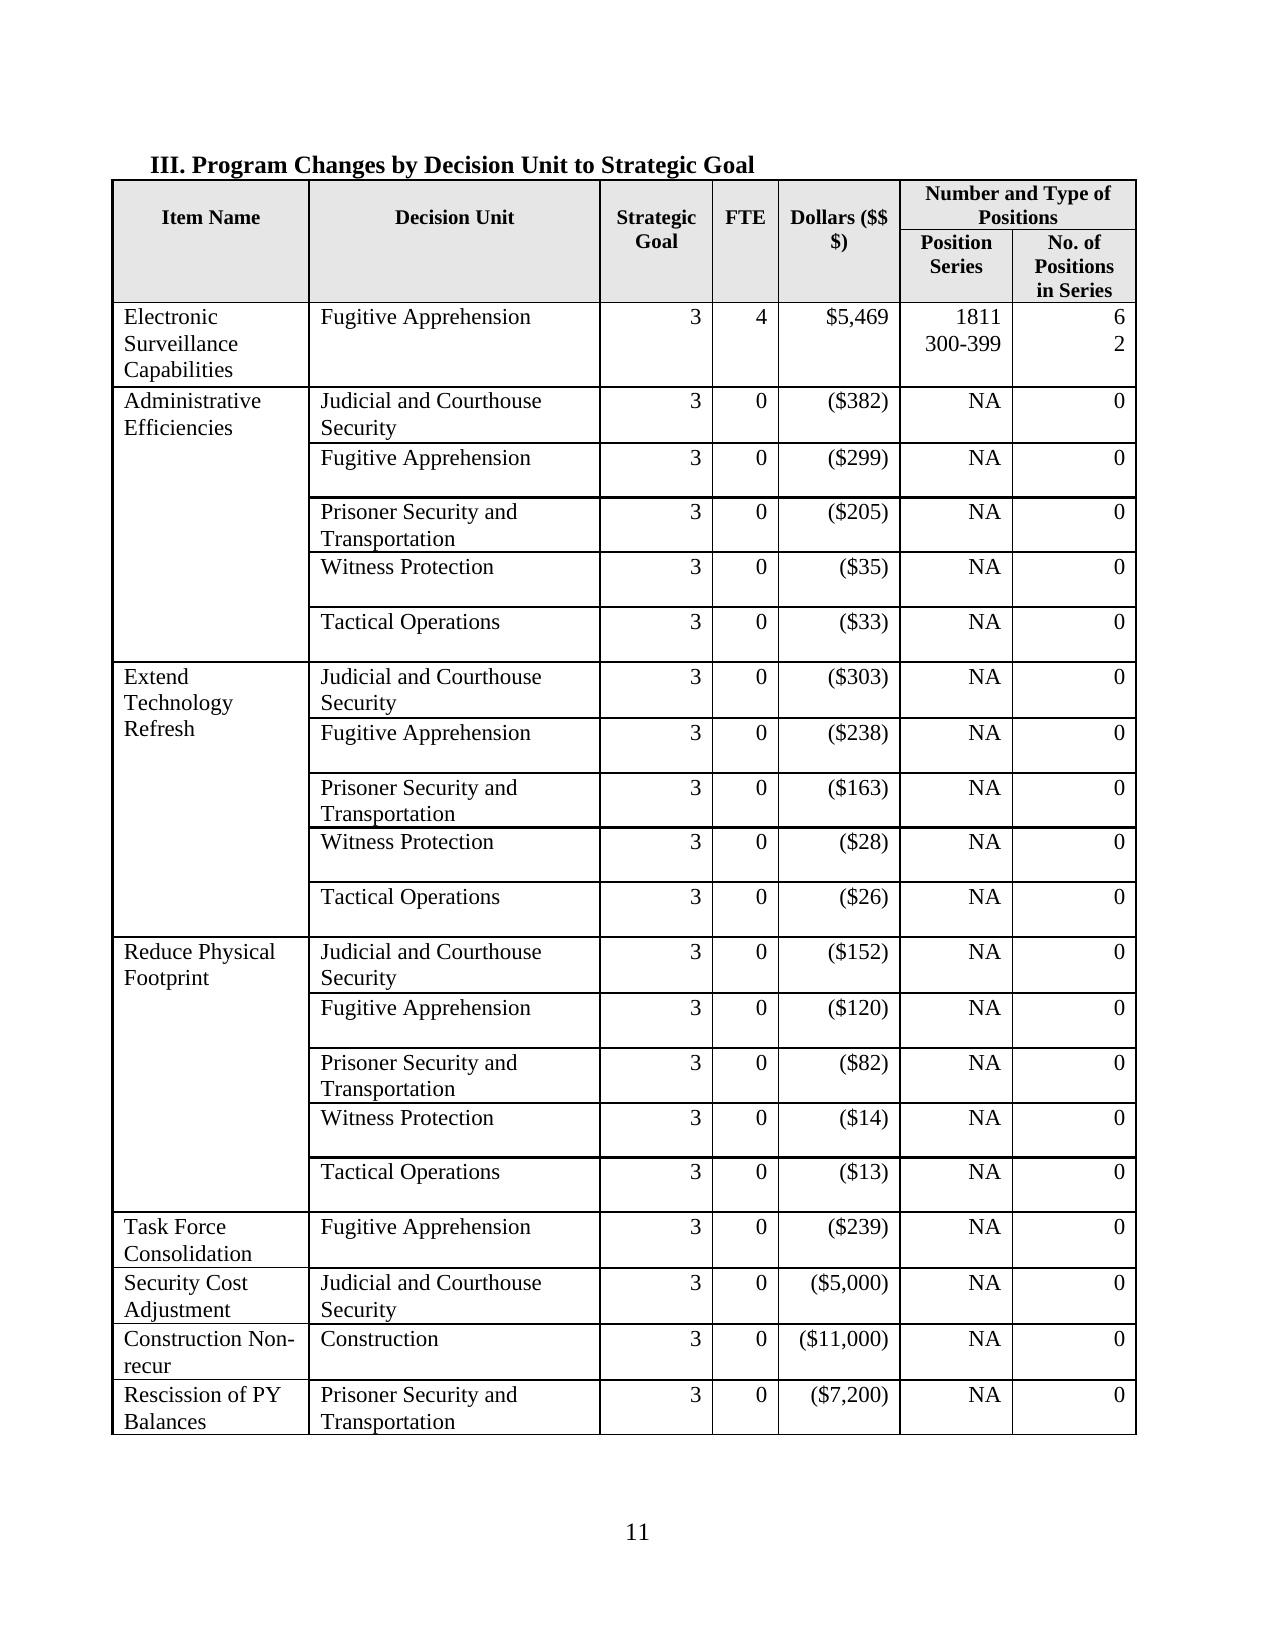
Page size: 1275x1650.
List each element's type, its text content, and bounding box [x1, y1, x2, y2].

table_cell 0 [1013, 608, 1135, 661]
table_cell Construction Non-recur [114, 1324, 308, 1379]
table_cell 3 [601, 994, 712, 1047]
table_header Item Name [114, 181, 308, 302]
table_header Strategic Goal [601, 181, 712, 302]
table_header Number and Type of Positions [901, 181, 1135, 229]
table_cell NA [901, 388, 1012, 442]
table_cell ($33) [779, 608, 899, 661]
table_cell 3 [601, 608, 712, 661]
table_cell Rescission of PY Balances [114, 1380, 308, 1434]
table_cell 0 [713, 388, 778, 442]
table_cell ($26) [779, 883, 899, 936]
table_cell ($14) [779, 1104, 899, 1156]
table_cell 3 [601, 444, 712, 496]
table_cell 0 [1013, 938, 1135, 992]
table_cell ($163) [779, 774, 899, 826]
table_cell ($5,000) [779, 1269, 899, 1323]
table_cell 0 [713, 1269, 778, 1323]
table_cell 0 [713, 1159, 778, 1211]
table_cell ($82) [779, 1049, 899, 1102]
table_cell ($299) [779, 444, 899, 496]
table_cell 0 [713, 1213, 778, 1267]
table_cell 0 [1013, 719, 1135, 772]
table_cell 3 [601, 829, 712, 881]
table_cell ($382) [779, 388, 899, 442]
table_cell 3 [601, 774, 712, 826]
table_cell ($28) [779, 829, 899, 881]
table_cell 0 [1013, 1269, 1135, 1323]
table_cell ($239) [779, 1213, 899, 1267]
table_cell NA [901, 499, 1012, 551]
table_cell NA [901, 553, 1012, 606]
table_cell Extend Technology Refresh [114, 663, 308, 936]
table_cell ($7,200) [779, 1381, 899, 1434]
table_cell Prisoner Security and Transportation [310, 1049, 599, 1102]
table_cell 0 [713, 774, 778, 826]
table_cell 3 [601, 388, 712, 442]
table_cell 0 [1013, 1159, 1135, 1211]
table_cell Prisoner Security and Transportation [310, 1381, 599, 1434]
table_cell 0 [1013, 663, 1135, 717]
table_cell Position Series [901, 230, 1012, 302]
table_cell Judicial and Courthouse Security [310, 938, 599, 992]
table_cell 3 [601, 553, 712, 606]
table_cell NA [901, 829, 1012, 881]
table_cell 0 [1013, 444, 1135, 496]
table_cell Reduce Physical Footprint [114, 938, 308, 1211]
table_cell Administrative Efficiencies [114, 388, 308, 661]
table_cell Judicial and Courthouse Security [310, 1269, 599, 1323]
table_cell NA [901, 444, 1012, 496]
table_cell 3 [601, 719, 712, 772]
table_cell ($35) [779, 553, 899, 606]
table_cell 6 2 [1013, 303, 1135, 386]
table_cell 0 [1013, 1325, 1135, 1379]
table_cell Construction [310, 1325, 599, 1379]
table_cell 0 [1013, 883, 1135, 936]
table_cell ($11,000) [779, 1325, 899, 1379]
table_cell Judicial and Courthouse Security [310, 663, 599, 717]
table_cell NA [901, 1159, 1012, 1211]
table_cell 3 [601, 1325, 712, 1379]
table_cell ($205) [779, 499, 899, 551]
table_cell NA [901, 719, 1012, 772]
table_cell 0 [713, 1325, 778, 1379]
table_cell 0 [713, 663, 778, 717]
table_cell Tactical Operations [310, 608, 599, 661]
table_cell 0 [713, 444, 778, 496]
table_cell 0 [1013, 829, 1135, 881]
table_cell NA [901, 938, 1012, 992]
table_cell Fugitive Apprehension [310, 444, 599, 496]
table_cell 0 [1013, 1049, 1135, 1102]
table_cell 3 [601, 1104, 712, 1156]
table_cell 0 [1013, 499, 1135, 551]
table_cell Prisoner Security and Transportation [310, 774, 599, 826]
table_cell ($238) [779, 719, 899, 772]
table_cell NA [901, 663, 1012, 717]
table_cell NA [901, 1213, 1012, 1267]
table_cell NA [901, 994, 1012, 1047]
table_cell ($120) [779, 994, 899, 1047]
table_cell 0 [1013, 994, 1135, 1047]
table_cell Fugitive Apprehension [310, 1213, 599, 1267]
table_cell 0 [713, 608, 778, 661]
table_cell 0 [713, 1104, 778, 1156]
table_cell 3 [601, 1381, 712, 1434]
table_cell Tactical Operations [310, 883, 599, 936]
table_cell Task Force Consolidation [114, 1213, 308, 1267]
table_cell NA [901, 608, 1012, 661]
table_cell Fugitive Apprehension [310, 303, 599, 386]
table_cell NA [901, 883, 1012, 936]
table_cell 0 [1013, 1213, 1135, 1267]
table_header Dollars ($$$) [779, 181, 899, 302]
table_cell 0 [1013, 774, 1135, 826]
table_cell 3 [601, 1049, 712, 1102]
table_cell 0 [713, 994, 778, 1047]
table_cell NA [901, 1049, 1012, 1102]
table_cell ($303) [779, 663, 899, 717]
table_cell 0 [713, 553, 778, 606]
table_cell NA [901, 1381, 1012, 1434]
table_cell 3 [601, 938, 712, 992]
table_cell ($13) [779, 1159, 899, 1211]
table_cell Tactical Operations [310, 1159, 599, 1211]
table_cell Witness Protection [310, 829, 599, 881]
table_cell Fugitive Apprehension [310, 719, 599, 772]
table_cell 0 [1013, 1104, 1135, 1156]
table_cell 3 [601, 499, 712, 551]
table_cell NA [901, 1269, 1012, 1323]
table_cell 0 [713, 829, 778, 881]
table_cell $5,469 [779, 303, 899, 386]
table_cell 0 [1013, 388, 1135, 442]
table_cell 4 [713, 303, 778, 386]
table_cell NA [901, 774, 1012, 826]
table_cell 0 [1013, 1381, 1135, 1434]
table_header Decision Unit [310, 181, 599, 302]
table_cell 1811 300-399 [901, 303, 1012, 386]
table_cell 3 [601, 1269, 712, 1323]
table_cell Electronic Surveillance Capabilities [114, 303, 308, 386]
table_cell 0 [713, 938, 778, 992]
table_header [713, 181, 778, 302]
table_cell 0 [713, 719, 778, 772]
text III. Program Changes by Decision Unit to Strategic Goal [150, 150, 1125, 179]
table_cell 3 [601, 1213, 712, 1267]
table_cell 0 [713, 1049, 778, 1102]
table_cell Prisoner Security and Transportation [310, 499, 599, 551]
table_cell Security Cost Adjustment [114, 1268, 308, 1323]
table_cell ($152) [779, 938, 899, 992]
table_cell 3 [601, 883, 712, 936]
table_cell 3 [601, 303, 712, 386]
table_cell 3 [601, 1159, 712, 1211]
table_cell Witness Protection [310, 1104, 599, 1156]
table_cell NA [901, 1325, 1012, 1379]
table_cell 0 [713, 499, 778, 551]
table_cell 3 [601, 663, 712, 717]
table_cell 0 [713, 883, 778, 936]
table_cell 0 [713, 1381, 778, 1434]
table_cell NA [901, 1104, 1012, 1156]
table_cell Witness Protection [310, 553, 599, 606]
table_cell Fugitive Apprehension [310, 994, 599, 1047]
table_cell Judicial and Courthouse Security [310, 388, 599, 442]
table_cell 0 [1013, 553, 1135, 606]
table_cell No. of Positions in Series [1013, 230, 1135, 302]
